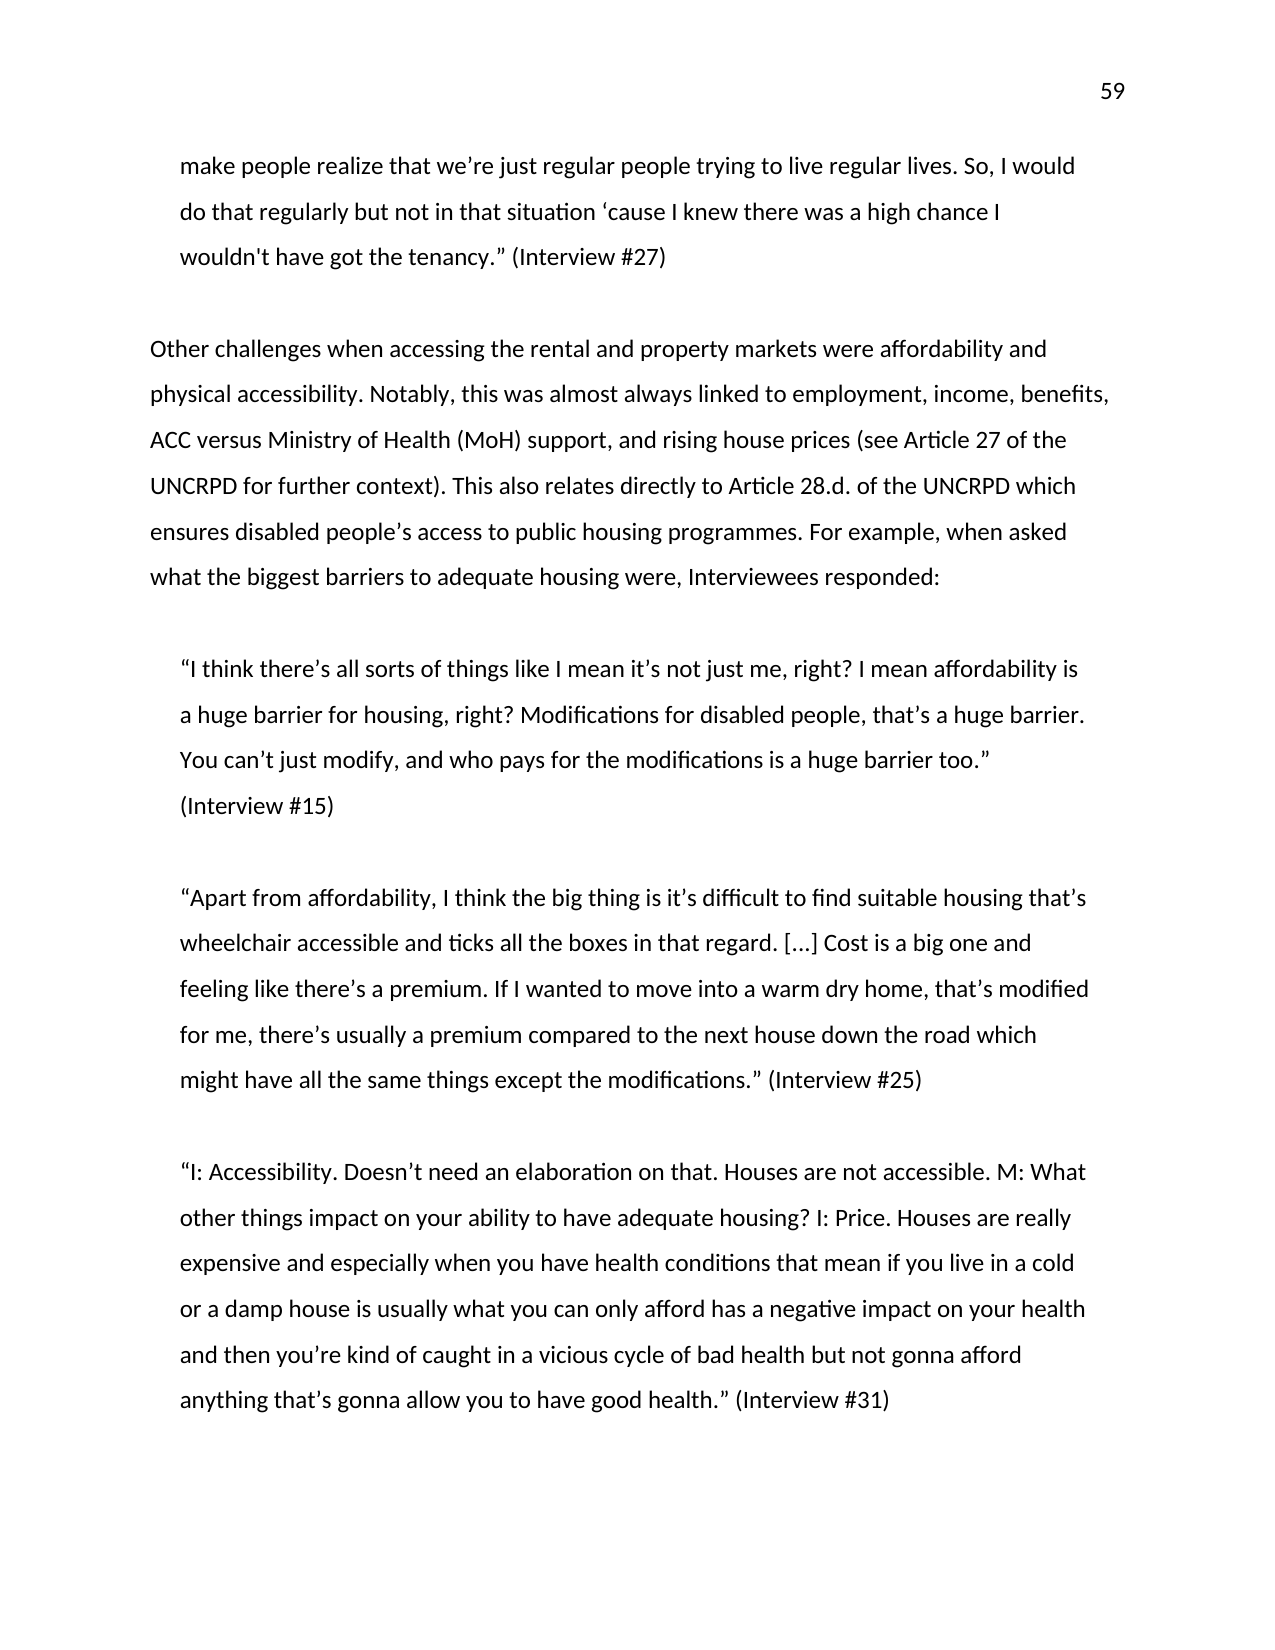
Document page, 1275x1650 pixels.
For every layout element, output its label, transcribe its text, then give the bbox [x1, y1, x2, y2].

text Other challenges when accessing the rental and property markets were affordability and physical accessibility. Notably, this was almost always linked to employment, income, benefits, ACC versus Ministry of Health (MoH) support, and rising house prices (see Article 27 of the UNCRPD for further context). This also relates directly to Article 28.d. of the UNCRPD which ensures disabled people’s access to public housing programmes. For example, when asked what the biggest barriers to adequate housing were, Interviewees responded: [150, 333, 1125, 592]
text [179, 150, 1095, 272]
text “Apart from affordability, I think the big thing is it’s difficult to find suitable housing that’s wheelchair accessible and ticks all the boxes in that regard. [...] Cost is a big one and feeling like there’s a premium. If I wanted to move into a warm dry home, that’s modified for me, there’s usually a premium compared to the next house down the road which might have all the same things except the modifications.” (Interview #25) [179, 882, 1095, 1095]
text “I: Accessibility. Doesn’t need an elaboration on that. Houses are not accessible. M: What other things impact on your ability to have adequate housing? I: Price. Houses are really expensive and especially when you have health conditions that mean if you live in a cold or a damp house is usually what you can only afford has a negative impact on your health and then you’re kind of caught in a vicious cycle of bad health but not gonna afford anything that’s gonna allow you to have good health.” (Interview #31) [179, 1156, 1095, 1415]
text “I think there’s all sorts of things like I mean it’s not just me, right? I mean affordability is a huge barrier for housing, right? Modifications for disabled people, that’s a huge barrier. You can’t just modify, and who pays for the modifications is a huge barrier too.” (Interview #15) [179, 653, 1095, 821]
